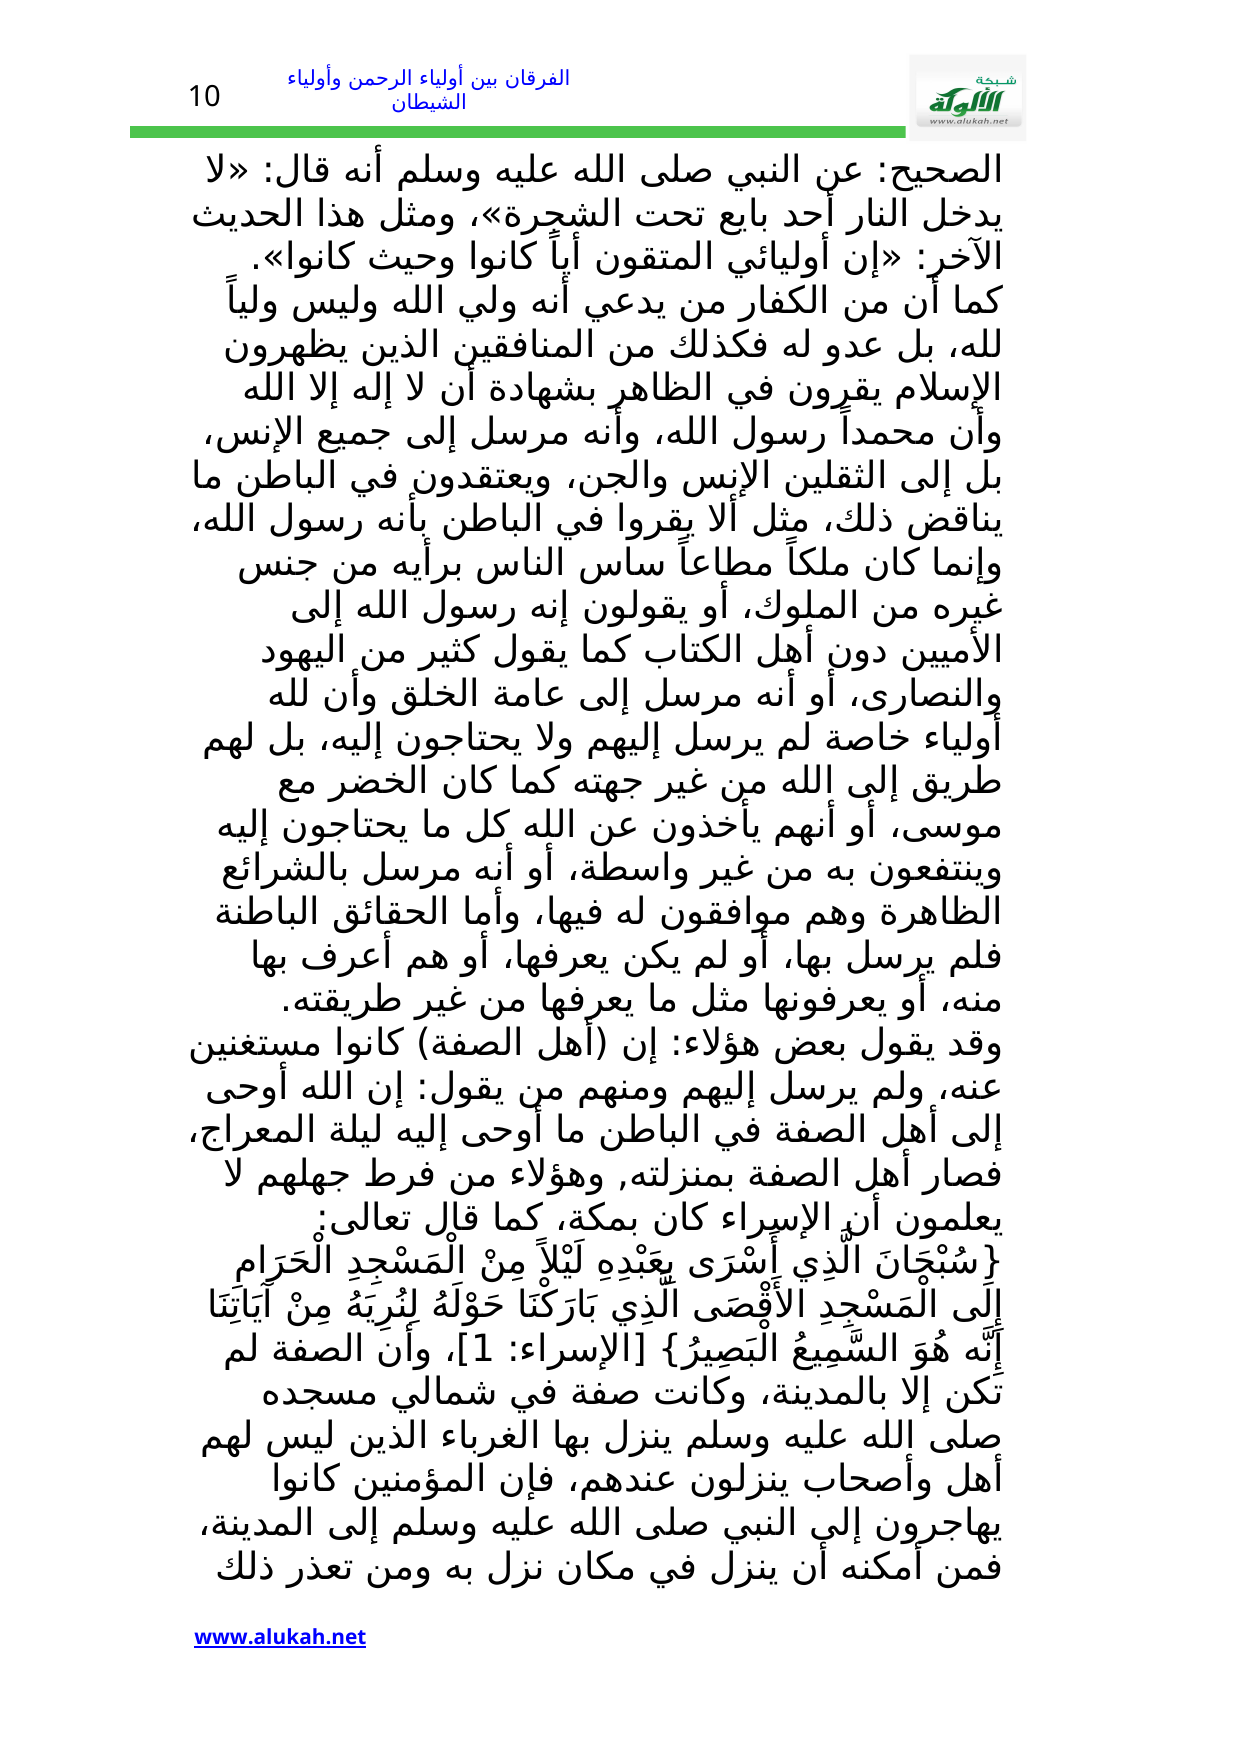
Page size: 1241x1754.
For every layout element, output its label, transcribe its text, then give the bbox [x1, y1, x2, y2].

text كما أن من الكفار من يدعي أنه ولي الله وليس ولياً لله، بل عدو له فكذلك من المنافقين الذين يظهرون الإسلام يقرون في الظاهر بشهادة أن لا إله إلا الله وأن محمداً رسول الله، وأنه مرسل إلى جميع الإنس، بل إلى الثقلين الإنس والجن، ويعتقدون في الباطن ما يناقض ذلك، مثل ألا يقروا في الباطن بأنه رسول الله، وإنما كان ملكاً مطاعاً ساس الناس برأيه من جنس غيره من الملوك، أو يقولون إنه رسول الله إلى الأميين دون أهل الكتاب كما يقول كثير من اليهود والنصارى، أو أنه مرسل إلى عامة الخلق وأن لله أولياء خاصة لم يرسل إليهم ولا يحتاجون إليه، بل لهم طريق إلى الله من غير جهته كما كان الخضر مع موسى، أو أنهم يأخذون عن الله كل ما يحتاجون إليه وينتفعون به من غير واسطة، أو أنه مرسل بالشرائع الظاهرة وهم موافقون له فيها، وأما الحقائق الباطنة فلم يرسل بها، أو لم يكن يعرفها، أو هم أعرف بها منه، أو يعرفونها مثل ما يعرفها من غير طريقته. [187, 279, 1004, 1021]
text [187, 148, 1004, 279]
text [187, 1021, 1004, 1588]
